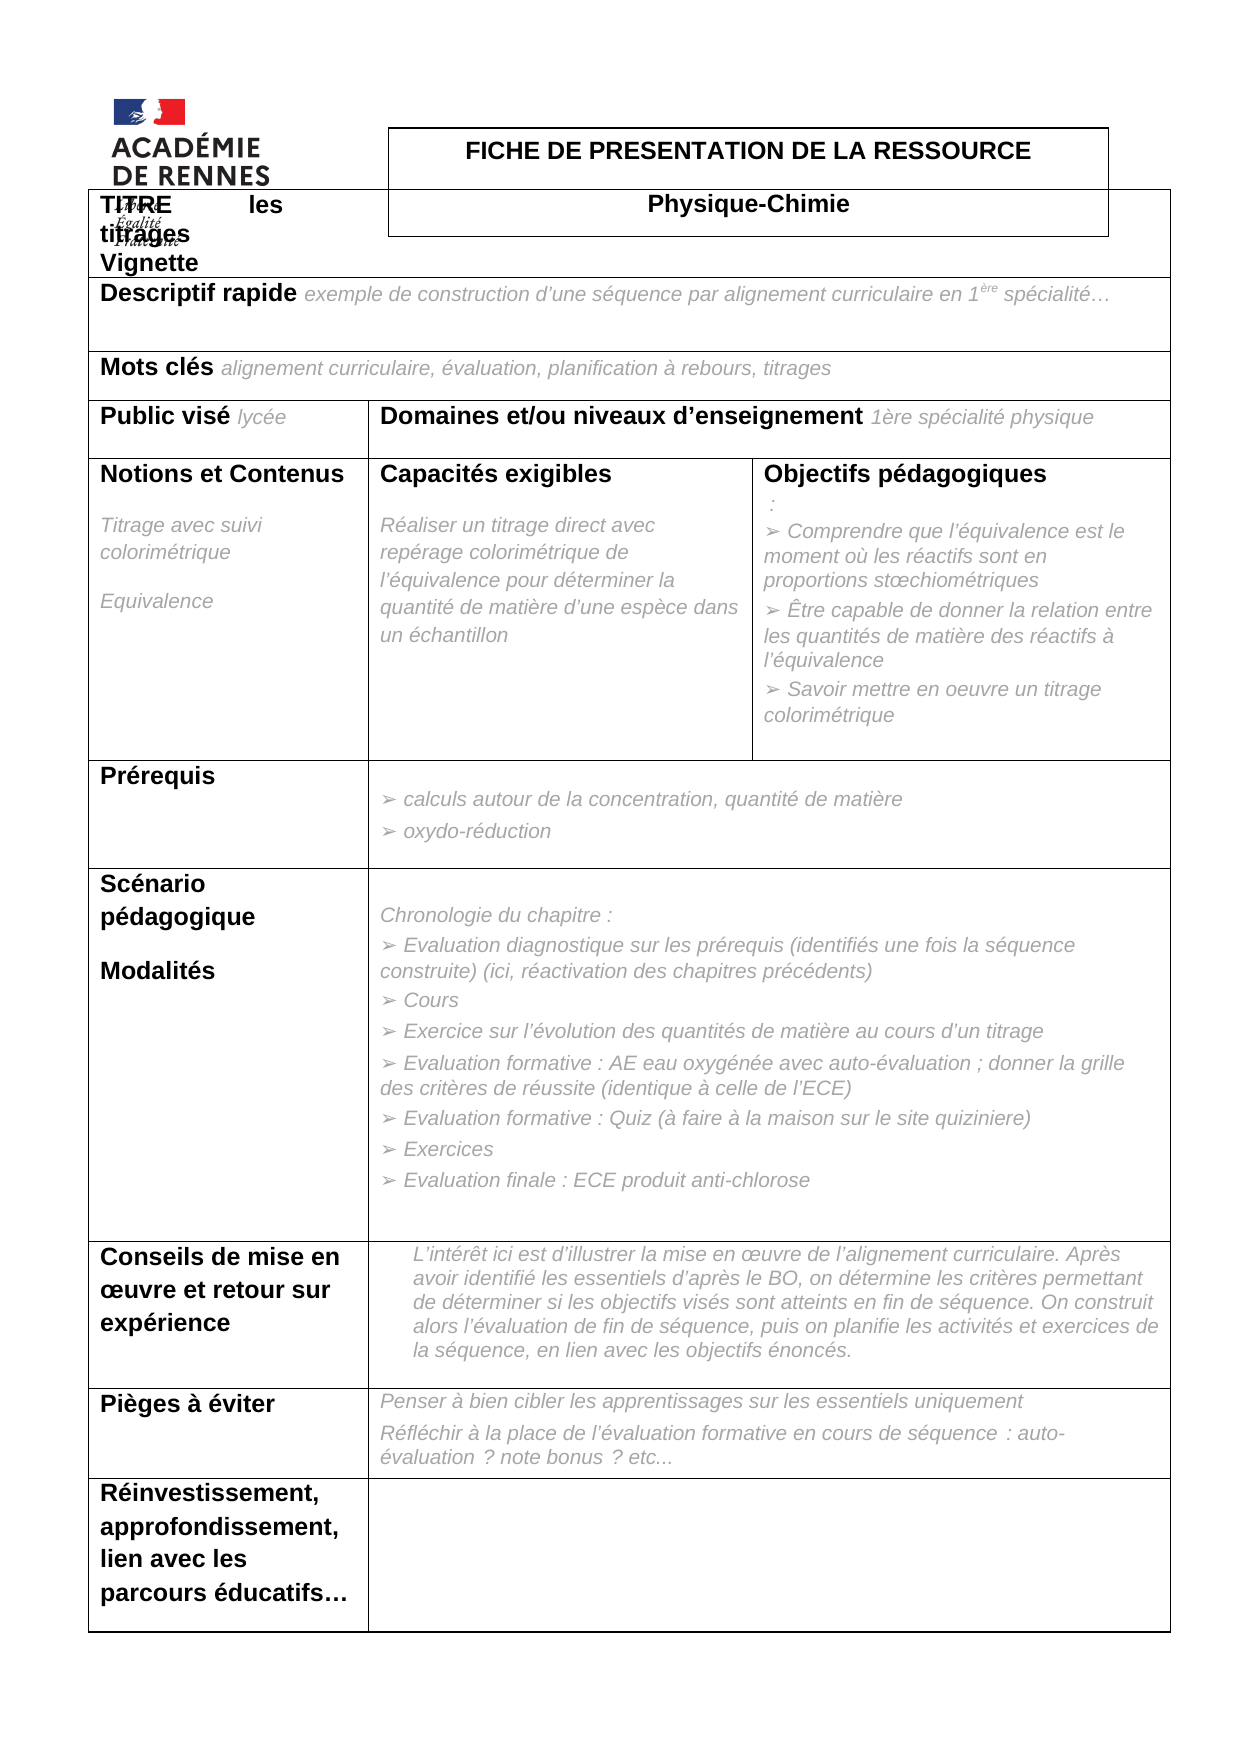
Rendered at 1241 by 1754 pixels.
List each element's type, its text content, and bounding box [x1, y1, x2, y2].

table_cell Notions et Contenus Titrage avec suivi colorimétrique Equivalence [89, 459, 368, 759]
table_cell Penser à bien cibler les apprentissages sur les essentiels uniquement Réfléchir à la place de l’évaluation formative en cours de séquence : auto-évaluation ? note bonus ? etc... [369, 1389, 1170, 1477]
table_cell Scénario pédagogique Modalités [89, 869, 368, 1241]
table_cell Mots clés alignement curriculaire, évaluation, planification à rebours, titrages [89, 352, 1170, 400]
table_cell L’intérêt ici est d’illustrer la mise en œuvre de l’alignement curriculaire. Après avoir identifié les essentiels d’après le BO, on détermine les critères permettant de déterminer si les objectifs visés sont atteints en fin de séquence. On construit alors l’évaluation de fin de séquence, puis on planifie les activités et exercices de la séquence, en lien avec les objectifs énoncés. [369, 1242, 1170, 1388]
table_cell Domaines et/ou niveaux d’enseignement 1ère spécialité physique [369, 401, 1170, 458]
table_cell Capacités exigibles Réaliser un titrage direct avec repérage colorimétrique de l’équivalence pour déterminer la quantité de matière d’une espèce dans un échantillon [369, 459, 752, 759]
table_cell Pièges à éviter [89, 1389, 368, 1477]
table_cell Conseils de mise en œuvre et retour sur expérience [89, 1242, 368, 1388]
table_cell Objectifs pédagogiques : ➢ Comprendre que l’équivalence est le moment où les réactifs sont en proportions stœchiométriques ➢ Être capable de donner la relation entre les quantités de matière des réactifs à l’équivalence ➢ Savoir mettre en oeuvre un titrage colorimétrique [753, 459, 1170, 759]
table_cell ➢ calculs autour de la concentration, quantité de matière ➢ oxydo-réduction [369, 761, 1170, 868]
table_cell Réinvestissement, approfondissement, lien avec les parcours éducatifs… [89, 1479, 368, 1631]
table_cell Prérequis [89, 761, 368, 868]
table_cell [369, 1479, 1170, 1631]
table_cell Public visé lycée [89, 401, 368, 458]
table_cell Chronologie du chapitre : ➢ Evaluation diagnostique sur les prérequis (identifiés une fois la séquence construite) (ici, réactivation des chapitres précédents) ➢ Cours ➢ Exercice sur l’évolution des quantités de matière au cours d’un titrage ➢ Evaluation formative : AE eau oxygénée avec auto-évaluation ; donner la grille des critères de réussite (identique à celle de l’ECE) ➢ Evaluation formative : Quiz (à faire à la maison sur le site quiziniere) ➢ Exercices ➢ Evaluation finale : ECE produit anti-chlorose [369, 869, 1170, 1241]
table_header TITRE les titrages Vignette [89, 190, 1170, 277]
table_cell Descriptif rapide exemple de construction d’une séquence par alignement curriculaire en 1ère spécialité… [89, 278, 1170, 351]
